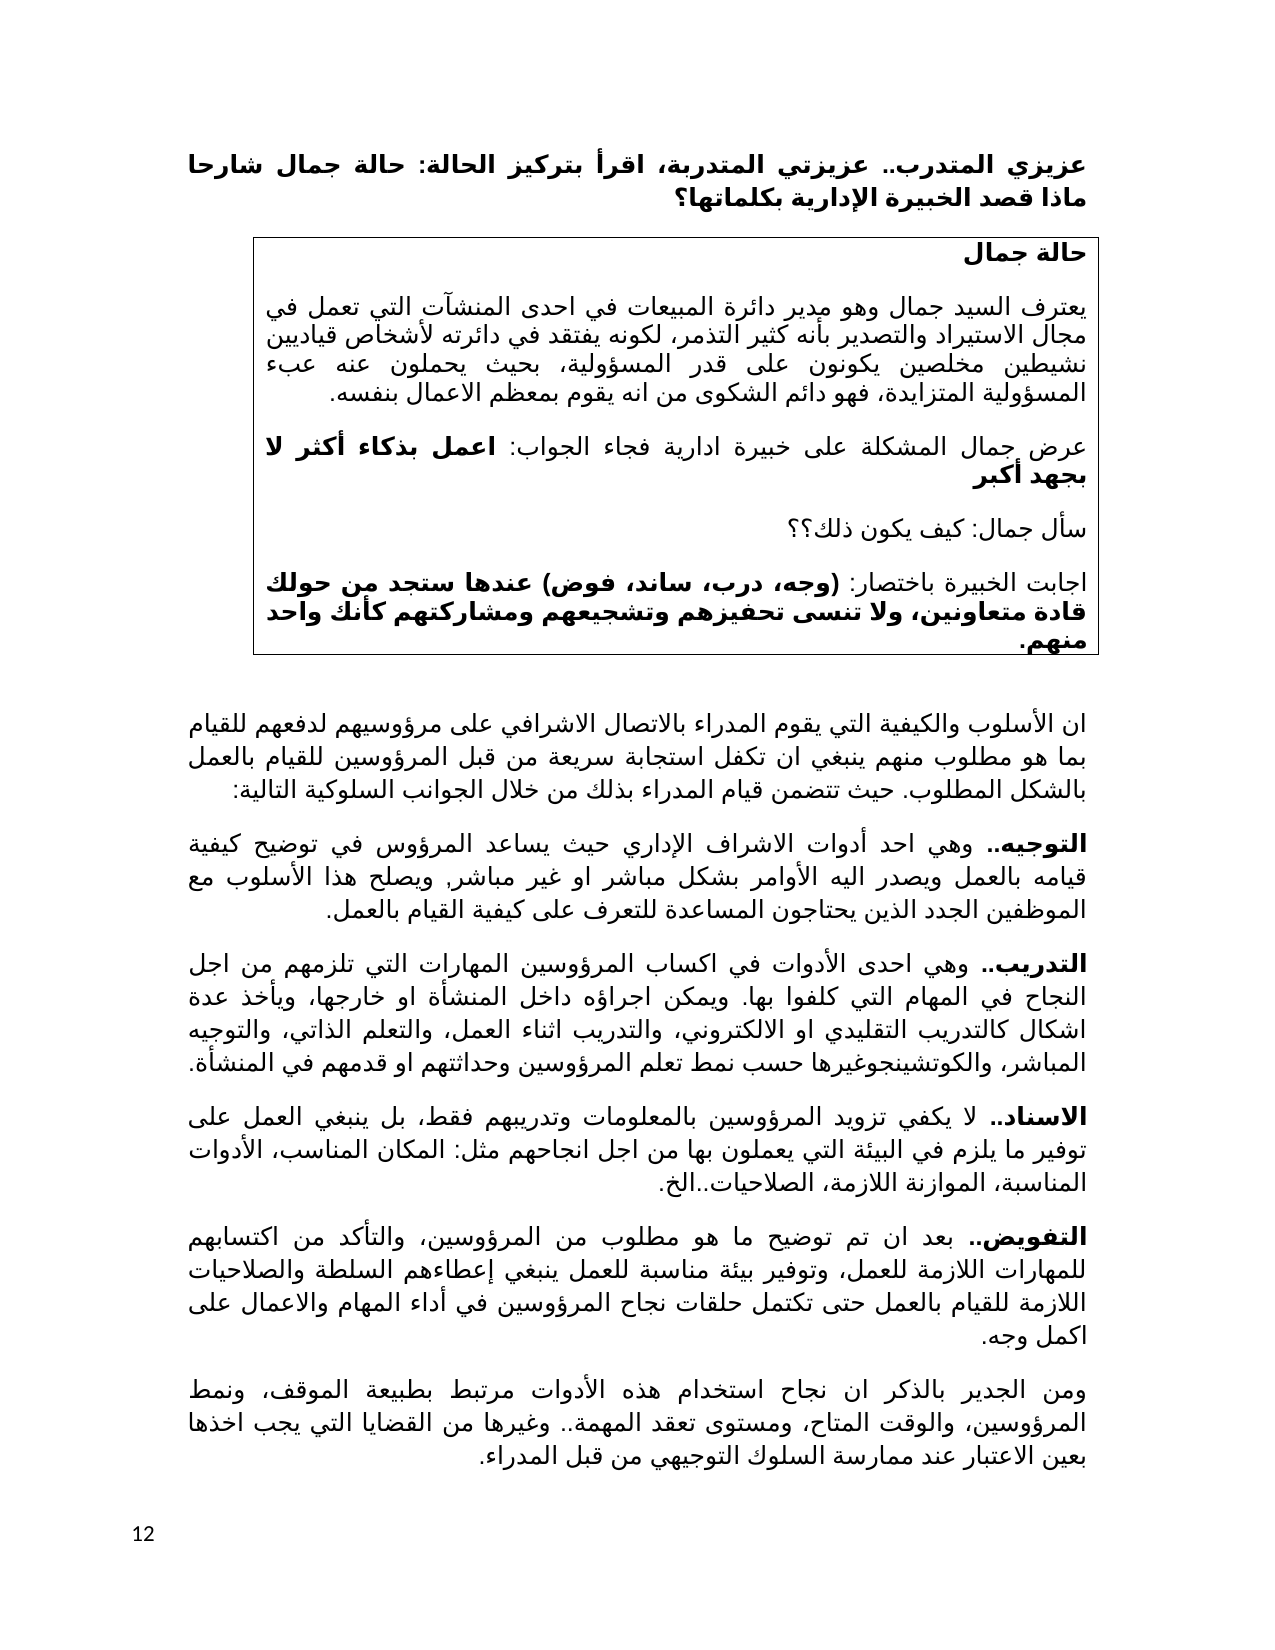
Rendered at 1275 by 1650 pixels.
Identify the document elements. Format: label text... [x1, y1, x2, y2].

text ومن الجدير بالذكر ان نجاح استخدام هذه الأدوات مرتبط بطبيعة الموقف، ونمط المرؤوسين، والوقت المتاح، ومستوى تعقد المهمة.. وغيرها من القضايا التي يجب اخذها بعين الاعتبار عند ممارسة السلوك التوجيهي من قبل المدراء. [187, 1374, 1087, 1469]
text التوجيه.. وهي احد أدوات الاشراف الإداري حيث يساعد المرؤوس في توضيح كيفية قيامه بالعمل ويصدر اليه الأوامر بشكل مباشر او غير مباشر, ويصلح هذا الأسلوب مع الموظفين الجدد الذين يحتاجون المساعدة للتعرف على كيفية القيام بالعمل. [187, 829, 1087, 924]
text الاسناد.. لا يكفي تزويد المرؤوسين بالمعلومات وتدريبهم فقط، بل ينبغي العمل على توفير ما يلزم في البيئة التي يعملون بها من اجل انجاحهم مثل: المكان المناسب، الأدوات المناسبة، الموازنة اللازمة، الصلاحيات..الخ. [187, 1102, 1087, 1197]
text التفويض.. بعد ان تم توضيح ما هو مطلوب من المرؤوسين، والتأكد من اكتسابهم للمهارات اللازمة للعمل، وتوفير بيئة مناسبة للعمل ينبغي إعطاءهم السلطة والصلاحيات اللازمة للقيام بالعمل حتى تكتمل حلقات نجاح المرؤوسين في أداء المهام والاعمال على اكمل وجه. [187, 1222, 1087, 1349]
table_header حالة جمال يعترف السيد جمال وهو مدير دائرة المبيعات في احدى المنشآت التي تعمل في مجال الاستيراد والتصدير بأنه كثير التذمر، لكونه يفتقد في دائرته لأشخاص قياديين نشيطين مخلصين يكونون على قدر المسؤولية، بحيث يحملون عنه عبء المسؤولية المتزايدة، فهو دائم الشكوى من انه يقوم بمعظم الاعمال بنفسه. عرض جمال المشكلة على خبيرة ادارية فجاء الجواب: اعمل بذكاء أكثر لا بجهد أكبر سأل جمال: كيف يكون ذلك؟؟ اجابت الخبيرة باختصار: (وجه، درب، ساند، فوض) عندها ستجد من حولك قادة متعاونين، ولا تنسى تحفيزهم وتشجيعهم ومشاركتهم كأنك واحد منهم. [254, 238, 1098, 654]
text التدريب.. وهي احدى الأدوات في اكساب المرؤوسين المهارات التي تلزمهم من اجل النجاح في المهام التي كلفوا بها. ويمكن اجراؤه داخل المنشأة او خارجها، ويأخذ عدة اشكال كالتدريب التقليدي او الالكتروني، والتدريب اثناء العمل، والتعلم الذاتي، والتوجيه المباشر، والكوتشينجوغيرها حسب نمط تعلم المرؤوسين وحداثتهم او قدمهم في المنشأة. [187, 949, 1087, 1077]
text عزيزي المتدرب.. عزيزتي المتدربة، اقرأ بتركيز الحالة: حالة جمال شارحا ماذا قصد الخبيرة الإدارية بكلماتها؟ [187, 150, 1087, 212]
text ان الأسلوب والكيفية التي يقوم المدراء بالاتصال الاشرافي على مرؤوسيهم لدفعهم للقيام بما هو مطلوب منهم ينبغي ان تكفل استجابة سريعة من قبل المرؤوسين للقيام بالعمل بالشكل المطلوب. حيث تتضمن قيام المدراء بذلك من خلال الجوانب السلوكية التالية: [187, 709, 1087, 804]
